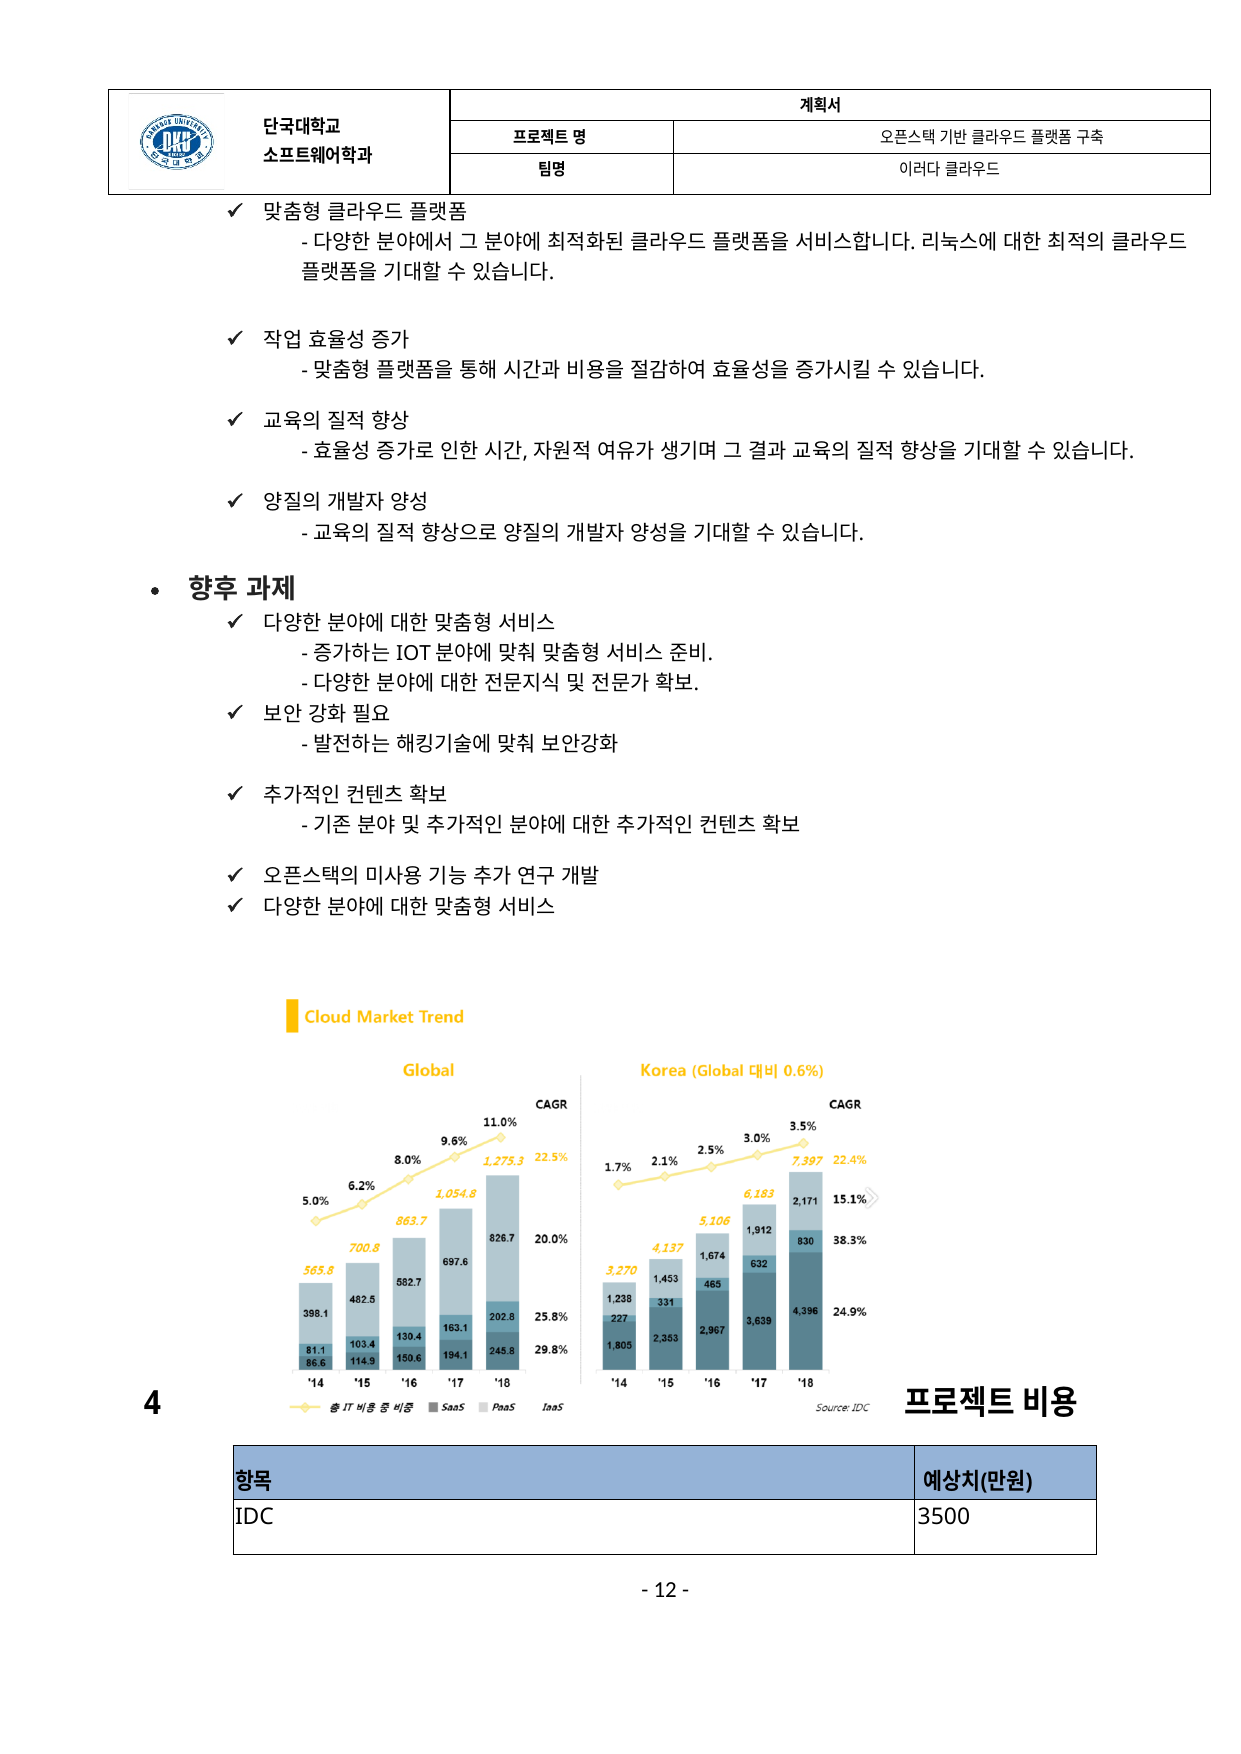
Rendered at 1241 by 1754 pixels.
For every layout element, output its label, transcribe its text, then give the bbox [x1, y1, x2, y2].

list 보안 강화 필요 [226, 697, 1216, 727]
text - 교육의 질적 향상으로 양질의 개발자 양성을 기대할 수 있습니다. [301, 516, 1216, 546]
text - 맞춤형 플랫폼을 통해 시간과 비용을 절감하여 효율성을 증가시킬 수 있습니다. [301, 353, 1216, 383]
picture [128, 93, 225, 190]
list 맞춤형 클라우드 플랫폼 [226, 126, 1216, 225]
text - 다양한 분야에 대한 전문지식 및 전문가 확보. [301, 667, 1216, 697]
text 4 프로젝트 비용 [114, 1376, 1216, 1424]
table_cell 3500 [915, 1500, 1096, 1554]
list 양질의 개발자 양성 [226, 486, 1216, 516]
list 작업 효율성 증가 [226, 323, 1216, 353]
list 향후 과제 [151, 567, 1216, 606]
list 추가적인 컨텐츠 확보 [226, 778, 1216, 808]
list 다양한 분야에 대한 맞춤형 서비스 [226, 890, 1216, 920]
text - 기존 분야 및 추가적인 분야에 대한 추가적인 컨텐츠 확보 [301, 808, 1216, 839]
picture [272, 990, 886, 1417]
text - 효율성 증가로 인한 시간, 자원적 여유가 생기며 그 결과 교육의 질적 향상을 기대할 수 있습니다. [301, 434, 1216, 465]
list 다양한 분야에 대한 맞춤형 서비스 [226, 606, 1216, 636]
text - 증가하는 IOT분야에 맞춰 맞춤형 서비스 준비. [301, 636, 1216, 667]
table_header 항목 [234, 1446, 914, 1499]
list 교육의 질적 향상 [226, 404, 1216, 434]
text - 다양한 분야에서 그 분야에 최적화된 클라우드 플랫폼을 서비스합니다. 리눅스에 대한 최적의 클라우드 플랫폼을 기대할 수 있습니다. [301, 225, 1216, 286]
table_cell IDC -서버 HP DL360 10대 [234, 1500, 914, 1554]
text - 발전하는 해킹기술에 맞춰 보안강화 [301, 727, 1216, 757]
table_header 예상치(만원) [915, 1446, 1096, 1499]
list 오픈스택의 미사용 기능 추가 연구 개발 [226, 860, 1216, 890]
